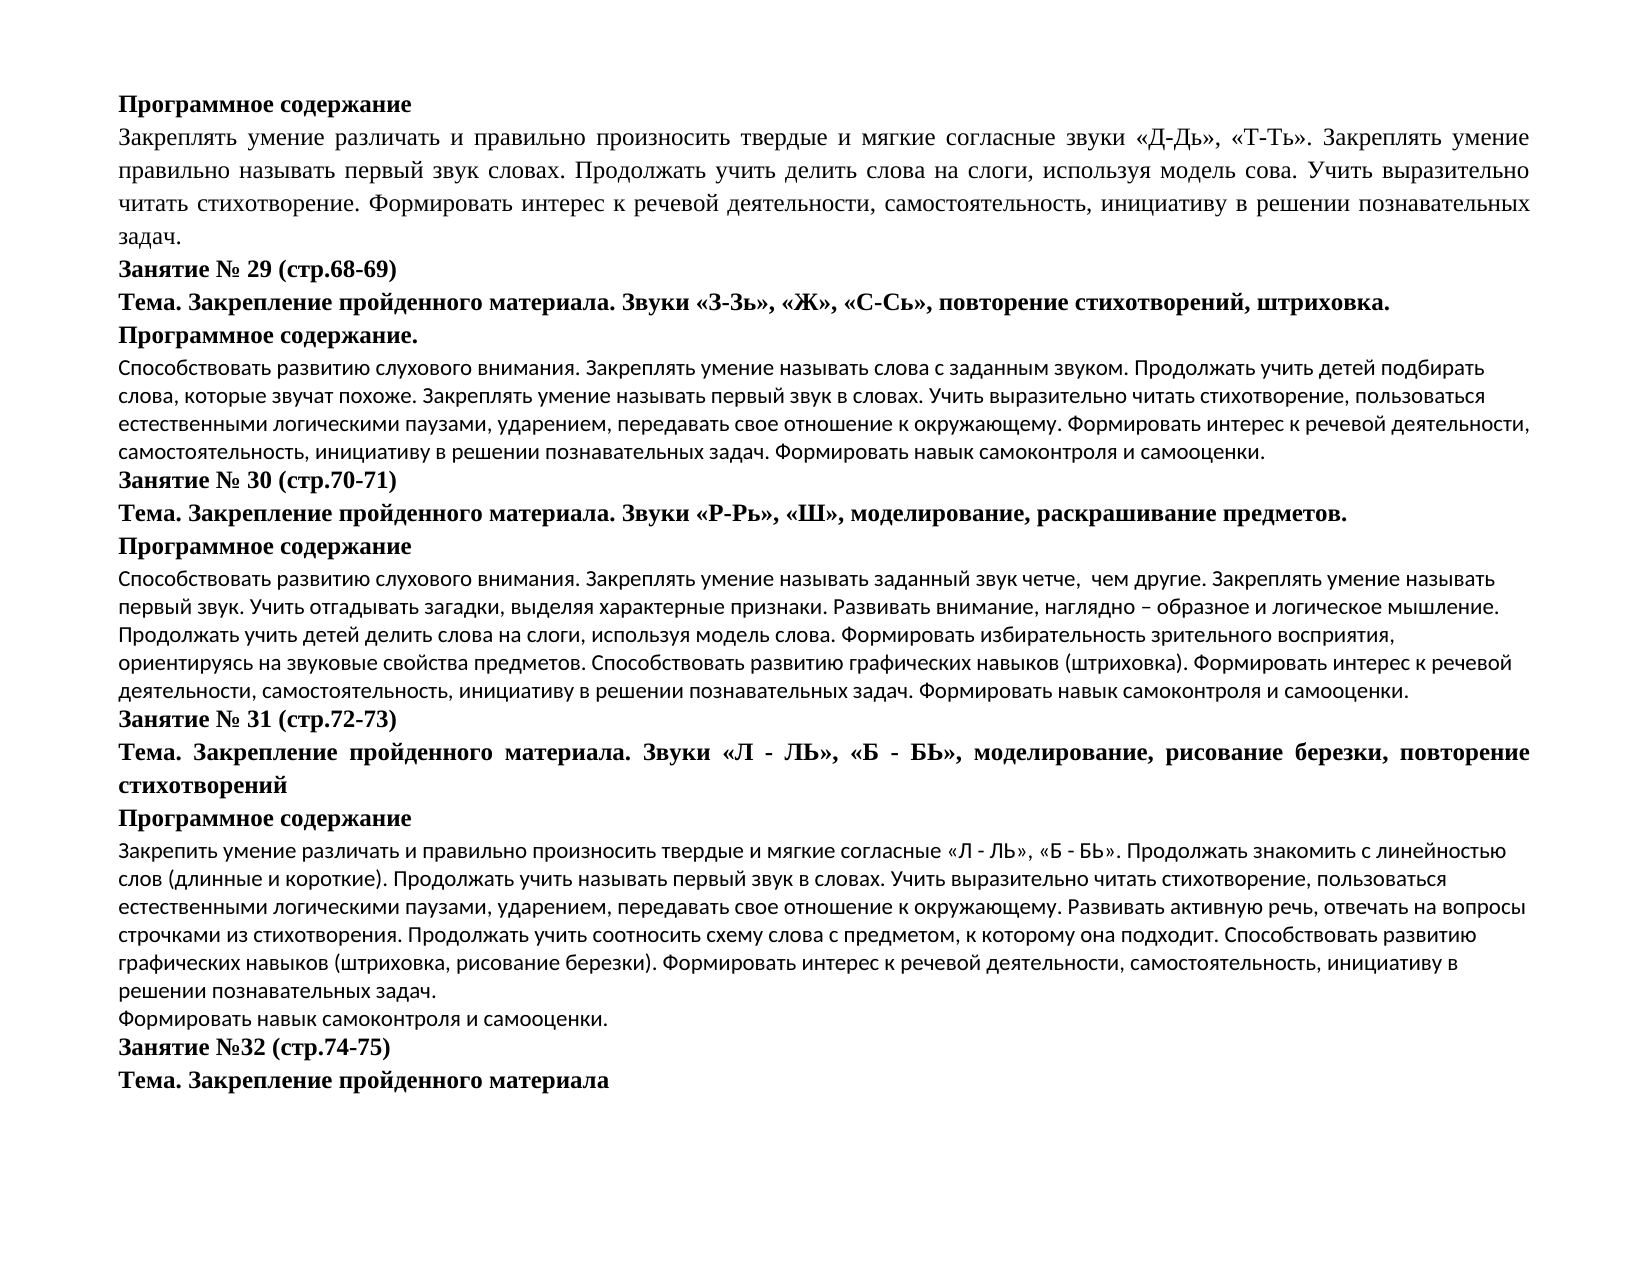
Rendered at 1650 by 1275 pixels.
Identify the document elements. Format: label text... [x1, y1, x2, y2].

text Тема. Закрепление пройденного материала. Звуки «З-Зь», «Ж», «С-Сь», повторение стихотворений, штриховка. [118, 287, 1532, 316]
text Занятие № 30 (стр.70-71) [118, 465, 1532, 494]
text Тема. Закрепление пройденного материала. Звуки «Р-Рь», «Ш», моделирование, раскрашивание предметов. [118, 498, 1532, 527]
text Закрепить умение различать и правильно произносить твердые и мягкие согласные «Л - ЛЬ», «Б - БЬ». Продолжать знакомить с линейностью слов (длинные и короткие). Продолжать учить называть первый звук в словах. Учить выразительно читать стихотворение, пользоваться естественными логическими паузами, ударением, передавать свое отношение к окружающему. Развивать активную речь, отвечать на вопросы строчками из стихотворения. Продолжать учить соотносить схему слова с предметом, к которому она подходит. Способствовать развитию графических навыков (штриховка, рисование березки). Формировать интерес к речевой деятельности, самостоятельность, инициативу в решении познавательных задач. [118, 836, 1532, 1004]
text Закреплять умение различать и правильно произносить твердые и мягкие согласные звуки «Д-Дь», «Т-Ть». Закреплять умение правильно называть первый звук словах. Продолжать учить делить слова на слоги, используя модель сова. Учить выразительно читать стихотворение. Формировать интерес к речевой деятельности, самостоятельность, инициативу в решении познавательных задач. [118, 122, 1532, 249]
text Способствовать развитию слухового внимания. Закреплять умение называть заданный звук четче, чем другие. Закреплять умение называть первый звук. Учить отгадывать загадки, выделяя характерные признаки. Развивать внимание, наглядно – образное и логическое мышление. Продолжать учить детей делить слова на слоги, используя модель слова. Формировать избирательность зрительного восприятия, ориентируясь на звуковые свойства предметов. Способствовать развитию графических навыков (штриховка). Формировать интерес к речевой деятельности, самостоятельность, инициативу в решении познавательных задач. Формировать навык самоконтроля и самооценки. [118, 564, 1532, 704]
text Формировать навык самоконтроля и самооценки. [118, 1004, 1532, 1032]
text Занятие №32 (стр.74-75) [118, 1032, 1532, 1061]
text Тема. Закрепление пройденного материала [118, 1065, 1532, 1094]
text Тема. Закрепление пройденного материала. Звуки «Л - ЛЬ», «Б - БЬ», моделирование, рисование березки, повторение стихотворений [118, 737, 1532, 799]
text Занятие № 29 (стр.68-69) [118, 254, 1532, 282]
text Программное содержание [118, 89, 1532, 117]
text Программное содержание [118, 531, 1532, 560]
text Программное содержание [118, 803, 1532, 832]
text Способствовать развитию слухового внимания. Закреплять умение называть слова с заданным звуком. Продолжать учить детей подбирать слова, которые звучат похоже. Закреплять умение называть первый звук в словах. Учить выразительно читать стихотворение, пользоваться естественными логическими паузами, ударением, передавать свое отношение к окружающему. Формировать интерес к речевой деятельности, самостоятельность, инициативу в решении познавательных задач. Формировать навык самоконтроля и самооценки. [118, 353, 1532, 465]
text Программное содержание. [118, 320, 1532, 348]
text Занятие № 31 (стр.72-73) [118, 704, 1532, 733]
